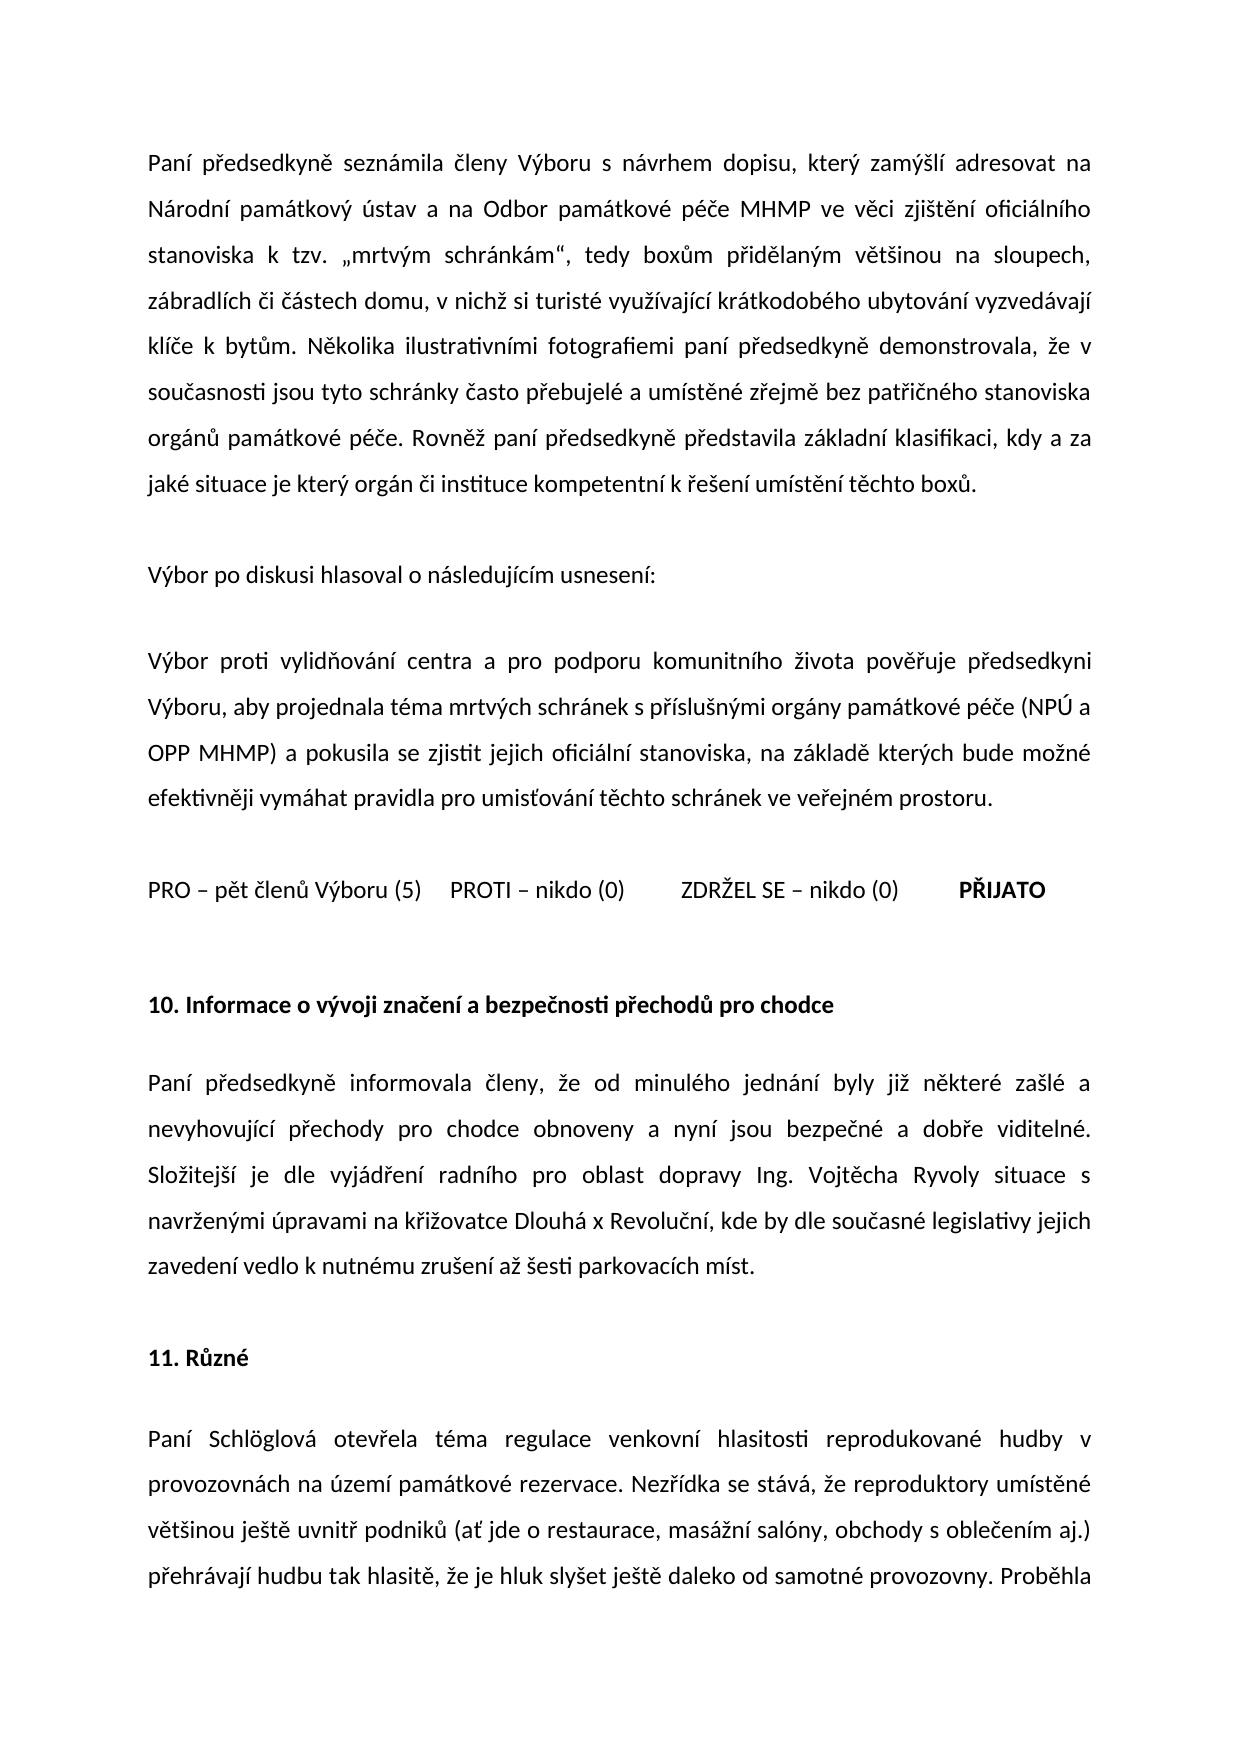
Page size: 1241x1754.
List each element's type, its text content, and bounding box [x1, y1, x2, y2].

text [148, 1423, 1093, 1590]
text Paní předsedkyně seznámila členy Výboru s návrhem dopisu, který zamýšlí adresovat na Národní památkový ústav a na Odbor památkové péče MHMP ve věci zjištění oficiálního stanoviska k tzv. „mrtvým schránkám“, tedy boxům přidělaným většinou na sloupech, zábradlích či částech domu, v nichž si turisté využívající krátkodobého ubytování vyzvedávají klíče k bytům. Několika ilustrativními fotografiemi paní předsedkyně demonstrovala, že v současnosti jsou tyto schránky často přebujelé a umístěné zřejmě bez patřičného stanoviska orgánů památkové péče. Rovněž paní předsedkyně představila základní klasifikaci, kdy a za jaké situace je který orgán či instituce kompetentní k řešení umístění těchto boxů. [148, 148, 1093, 498]
text 11. Různé [148, 1342, 1093, 1372]
text Výbor po diskusi hlasoval o následujícím usnesení: [148, 559, 1093, 590]
text PRO – pět členů Výboru (5) PROTI – nikdo (0) ZDRŽEL SE – nikdo (0) PŘIJATO [148, 874, 1093, 904]
text Paní předsedkyně informovala členy, že od minulého jednání byly již některé zašlé a nevyhovující přechody pro chodce obnoveny a nyní jsou bezpečné a dobře viditelné. Složitejší je dle vyjádření radního pro oblast dopravy Ing. Vojtěcha Ryvoly situace s navrženými úpravami na křižovatce Dlouhá x Revoluční, kde by dle současné legislativy jejich zavedení vedlo k nutnému zrušení až šesti parkovacích míst. [148, 1068, 1093, 1281]
text Výbor proti vylidňování centra a pro podporu komunitního života pověřuje předsedkyni Výboru, aby projednala téma mrtvých schránek s příslušnými orgány památkové péče (NPÚ a OPP MHMP) a pokusila se zjistit jejich oficiální stanoviska, na základě kterých bude možné efektivněji vymáhat pravidla pro umisťování těchto schránek ve veřejném prostoru. [148, 645, 1093, 813]
text 10. Informace o vývoji značení a bezpečnosti přechodů pro chodce [148, 989, 1093, 1020]
